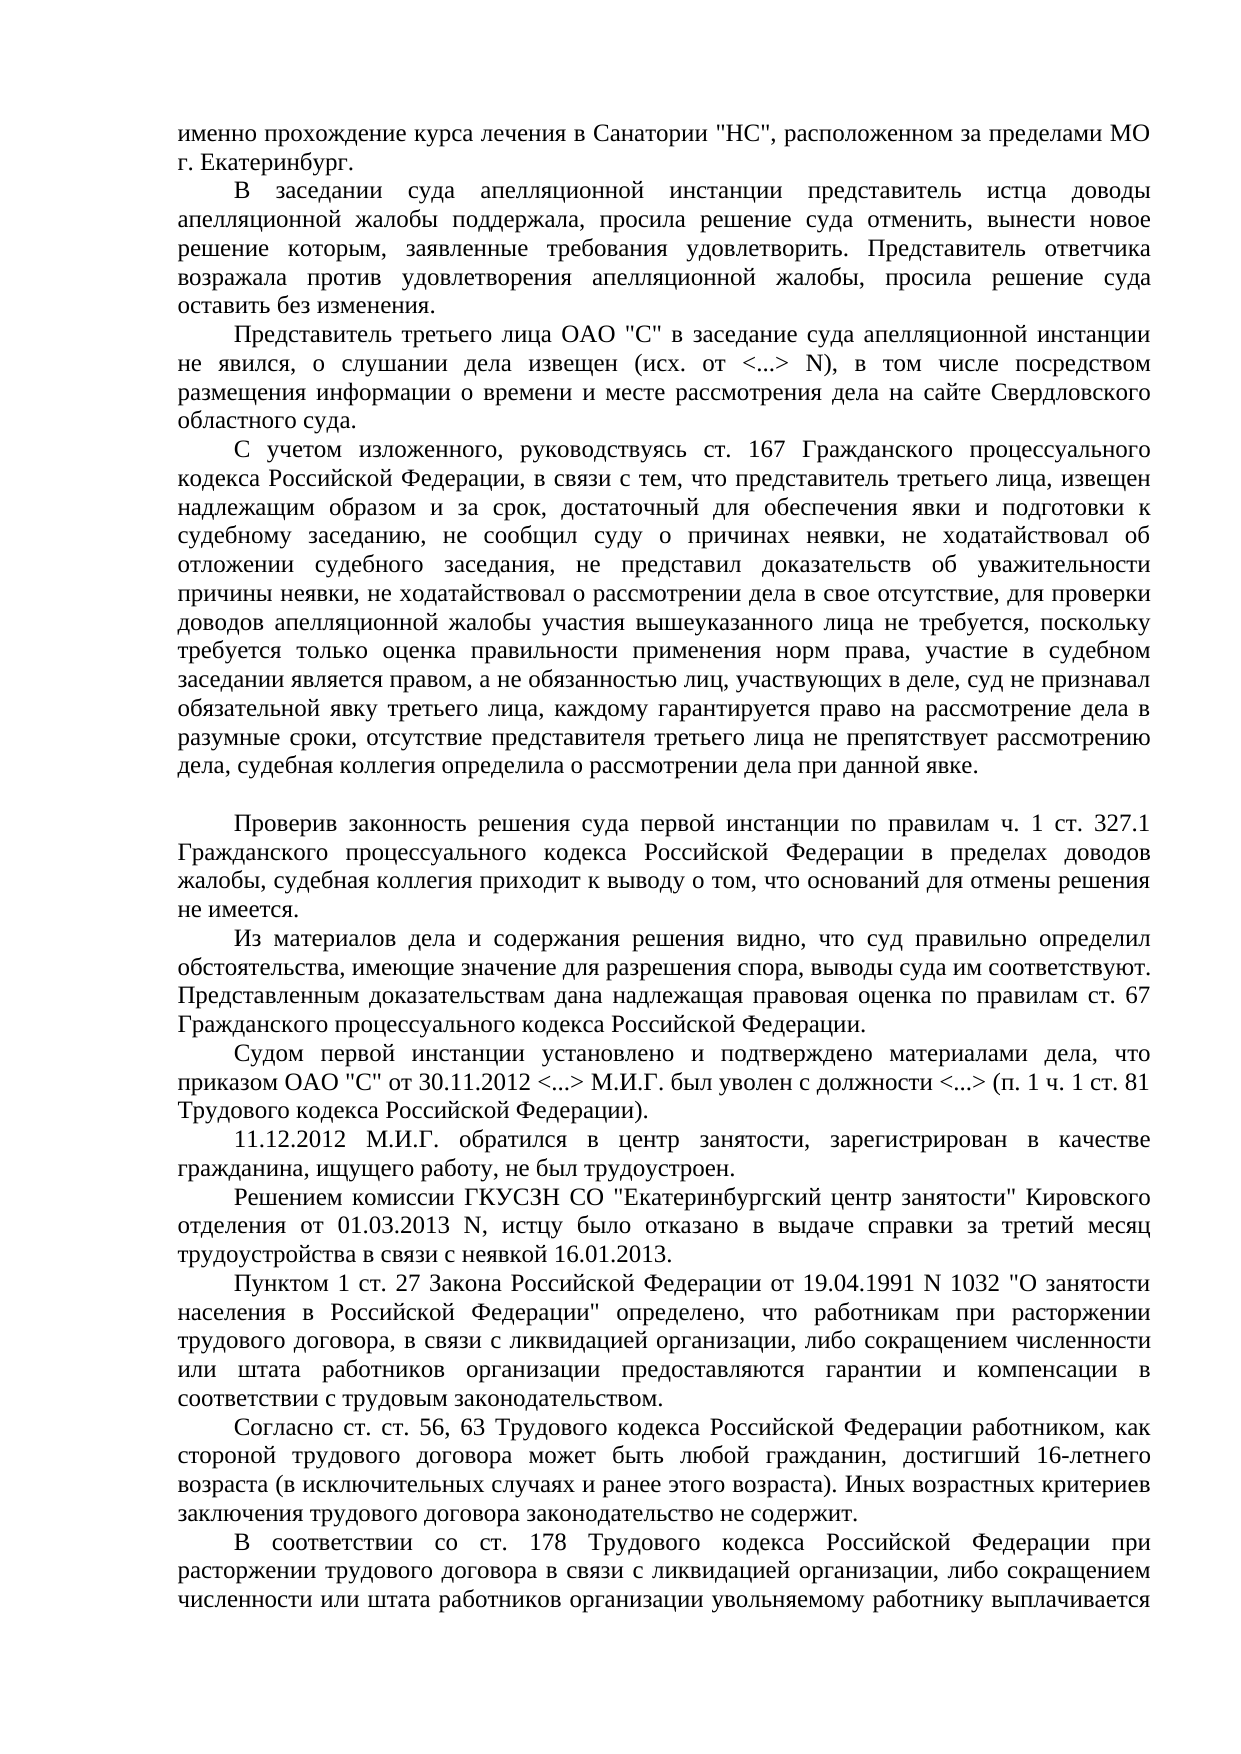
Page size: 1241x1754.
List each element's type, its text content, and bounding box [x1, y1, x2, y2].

text Из материалов дела и содержания решения видно, что суд правильно определил обстоятельства, имеющие значение для разрешения спора, выводы суда им соответствуют. Представленным доказательствам дана надлежащая правовая оценка по правилам ст. 67 Гражданского процессуального кодекса Российской Федерации. [177, 923, 1152, 1038]
text Решением комиссии ГКУСЗН СО "Екатеринбургский центр занятости" Кировского отделения от 01.03.2013 N, истцу было отказано в выдаче справки за третий месяц трудоустройства в связи с неявкой 16.01.2013. [177, 1182, 1152, 1268]
text 11.12.2012 М.И.Г. обратился в центр занятости, зарегистрирован в качестве гражданина, ищущего работу, не был трудоустроен. [177, 1124, 1152, 1182]
text Пунктом 1 ст. 27 Закона Российской Федерации от 19.04.1991 N 1032 "О занятости населения в Российской Федерации" определено, что работникам при расторжении трудового договора, в связи с ликвидацией организации, либо сокращением численности или штата работников организации предоставляются гарантии и компенсации в соответствии с трудовым законодательством. [177, 1268, 1152, 1412]
text В заседании суда апелляционной инстанции представитель истца доводы апелляционной жалобы поддержала, просила решение суда отменить, вынести новое решение которым, заявленные требования удовлетворить. Представитель ответчика возражала против удовлетворения апелляционной жалобы, просила решение суда оставить без изменения. [177, 176, 1152, 319]
text С учетом изложенного, руководствуясь ст. 167 Гражданского процессуального кодекса Российской Федерации, в связи с тем, что представитель третьего лица, извещен надлежащим образом и за срок, достаточный для обеспечения явки и подготовки к судебному заседанию, не сообщил суду о причинах неявки, не ходатайствовал об отложении судебного заседания, не представил доказательств об уважительности причины неявки, не ходатайствовал о рассмотрении дела в свое отсутствие, для проверки доводов апелляционной жалобы участия вышеуказанного лица не требуется, поскольку требуется только оценка правильности применения норм права, участие в судебном заседании является правом, а не обязанностью лиц, участвующих в деле, суд не признавал обязательной явку третьего лица, каждому гарантируется право на рассмотрение дела в разумные сроки, отсутствие представителя третьего лица не препятствует рассмотрению дела, судебная коллегия определила о рассмотрении дела при данной явке. [177, 434, 1152, 779]
text Представитель третьего лица ОАО "С" в заседание суда апелляционной инстанции не явился, о слушании дела извещен (исх. от <...> N), в том числе посредством размещения информации о времени и месте рассмотрения дела на сайте Свердловского областного суда. [177, 319, 1152, 434]
text Судом первой инстанции установлено и подтверждено материалами дела, что приказом ОАО "С" от 30.11.2012 <...> М.И.Г. был уволен с должности <...> (п. 1 ч. 1 ст. 81 Трудового кодекса Российской Федерации). [177, 1038, 1152, 1124]
text Проверив законность решения суда первой инстанции по правилам ч. 1 ст. 327.1 Гражданского процессуального кодекса Российской Федерации в пределах доводов жалобы, судебная коллегия приходит к выводу о том, что оснований для отмены решения не имеется. [177, 808, 1152, 923]
text Согласно ст. ст. 56, 63 Трудового кодекса Российской Федерации работником, как стороной трудового договора может быть любой гражданин, достигший 16-летнего возраста (в исключительных случаях и ранее этого возраста). Иных возрастных критериев заключения трудового договора законодательство не содержит. [177, 1412, 1152, 1527]
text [177, 1527, 1152, 1613]
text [177, 118, 1152, 176]
